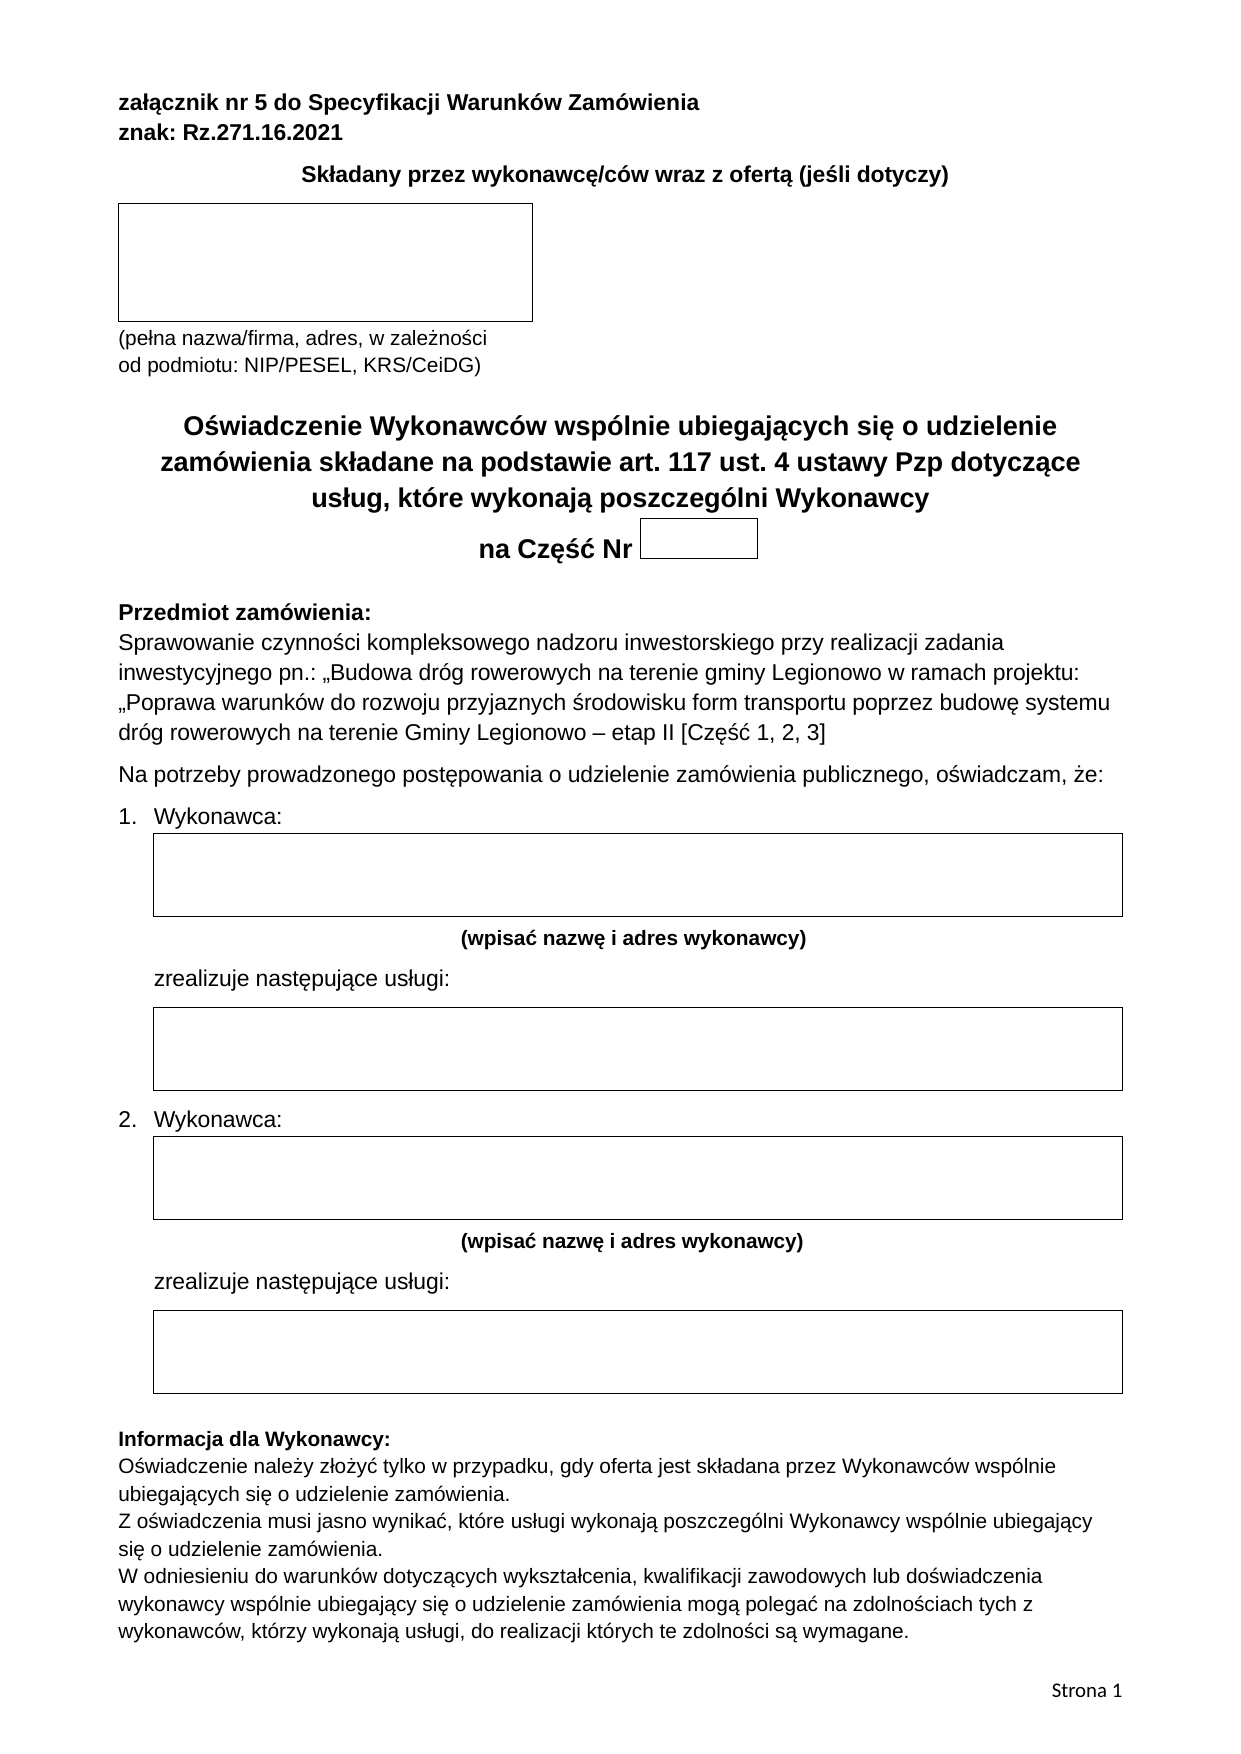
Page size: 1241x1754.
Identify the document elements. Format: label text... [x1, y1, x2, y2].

text Z oświadczenia musi jasno wynikać, które usługi wykonają poszczególni Wykonawcy wspólnie ubiegający się o udzielenie zamówienia. [118, 1509, 1122, 1560]
text Przedmiot zamówienia: [118, 598, 1122, 625]
subtitle załącznik nr 5 do Specyfikacji Warunków Zamówienia [118, 88, 1122, 115]
text Składany przez wykonawcę/ców wraz z ofertą (jeśli dotyczy) [301, 161, 1122, 187]
text Na potrzeby prowadzonego postępowania o udzielenie zamówienia publicznego, oświadczam, że: [118, 761, 1122, 788]
text na Część Nr [478, 518, 1122, 564]
text Oświadczenie należy złożyć tylko w przypadku, gdy oferta jest składana przez Wykonawców wspólnie ubiegających się o udzielenie zamówienia. [118, 1454, 1122, 1505]
text zrealizuje następujące usługi: [153, 1268, 1122, 1294]
subtitle Oświadczenie Wykonawców wspólnie ubiegających się o udzielenie zamówienia składane na podstawie art. 117 ust. 4 ustawy Pzp dotyczące usług, które wykonają poszczególni Wykonawcy [118, 410, 1122, 513]
list Wykonawca: [118, 1106, 1122, 1219]
text Informacja dla Wykonawcy: [118, 1426, 1122, 1450]
text zrealizuje następujące usługi: [153, 965, 1122, 992]
text (pełna nazwa/firma, adres, w zależności od podmiotu: NIP/PESEL, KRS/CeiDG) [118, 325, 502, 377]
text Sprawowanie czynności kompleksowego nadzoru inwestorskiego przy realizacji zadania inwestycyjnego pn.: „Budowa dróg rowerowych na terenie gminy Legionowo w ramach projektu: „Poprawa warunków do rozwoju przyjaznych środowisku form transportu poprzez budowę systemu dróg rowerowych na terenie Gminy Legionowo – etap II [Część 1, 2, 3] [118, 629, 1122, 746]
text (wpisać nazwę i adres wykonawcy) [461, 926, 1122, 950]
text znak: Rz.271.16.2021 [118, 119, 1122, 145]
text (wpisać nazwę i adres wykonawcy) [461, 1229, 1122, 1253]
list Wykonawca: [118, 803, 1122, 916]
text W odniesieniu do warunków dotyczących wykształcenia, kwalifikacji zawodowych lub doświadczenia wykonawcy wspólnie ubiegający się o udzielenie zamówienia mogą polegać na zdolnościach tych z wykonawców, którzy wykonają usługi, do realizacji których te zdolności są wymagane. [118, 1564, 1122, 1643]
